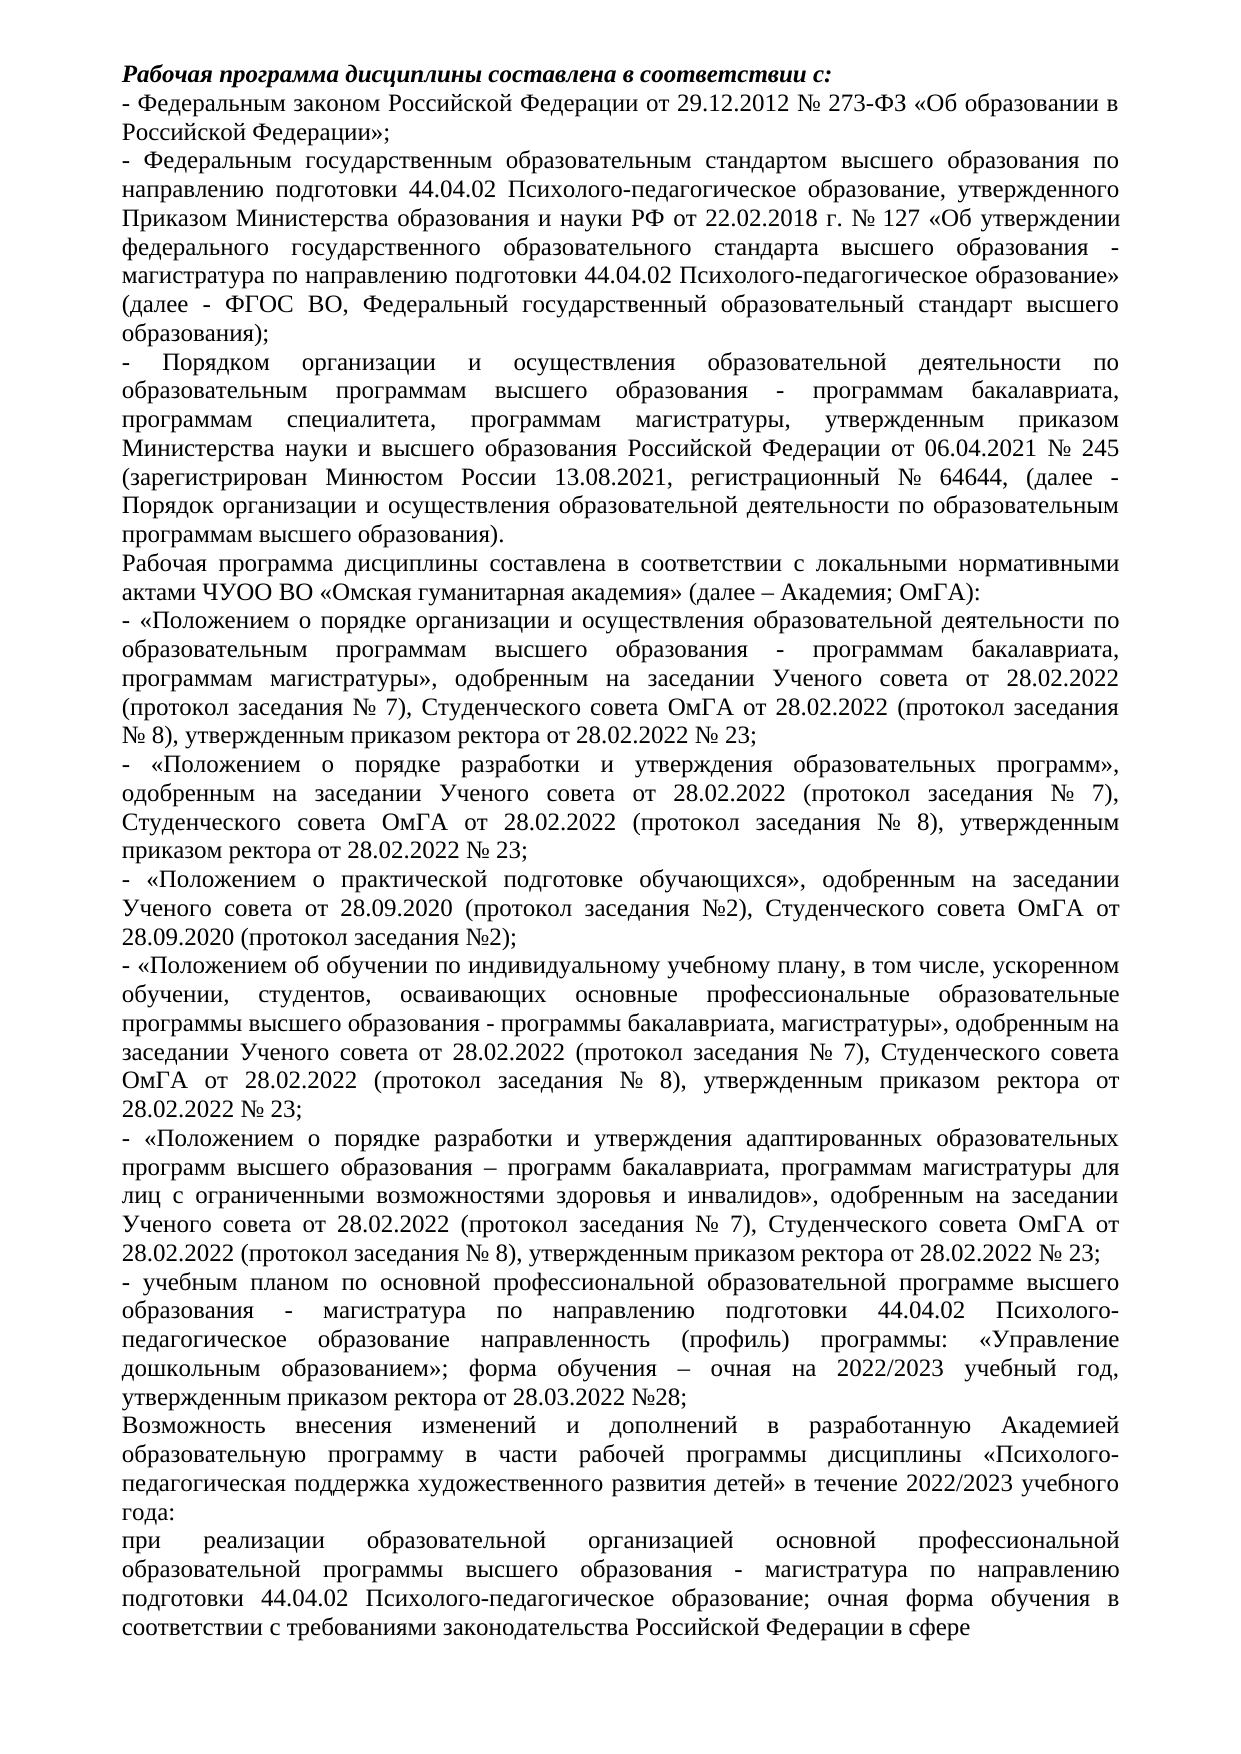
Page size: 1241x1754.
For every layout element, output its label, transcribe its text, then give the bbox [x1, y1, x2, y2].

table_header Рабочая программа дисциплины составлена в соответствии с: [118, 59, 1124, 88]
table_cell - Федеральным законом Российской Федерации от 29.12.2012 № 273-ФЗ «Об образовании в Российской Федерации»; - Федеральным государственным образовательным стандартом высшего образования по направлению подготовки 44.04.02 Психолого-педагогическое образование, утвержденного Приказом Министерства образования и науки РФ от 22.02.2018 г. № 127 «Об утверждении федерального государственного образовательного стандарта высшего образования - магистратура по направлению подготовки 44.04.02 Психолого-педагогическое образование» (далее - ФГОС ВО, Федеральный государственный образовательный стандарт высшего образования); - Порядком организации и осуществления образовательной деятельности по образовательным программам высшего образования - программам бакалавриата, программам специалитета, программам магистратуры, утвержденным приказом Министерства науки и высшего образования Российской Федерации от 06.04.2021 № 245 (зарегистрирован Минюстом России 13.08.2021, регистрационный № 64644, (далее - Порядок организации и осуществления образовательной деятельности по образовательным программам высшего образования). Рабочая программа дисциплины составлена в соответствии с локальными нормативными актами ЧУОО ВО «Омская гуманитарная академия» (далее – Академия; ОмГА): - «Положением о порядке организации и осуществления образовательной деятельности по образовательным программам высшего образования - программам бакалавриата, программам магистратуры», одобренным на заседании Ученого совета от 28.02.2022 (протокол заседания № 7), Студенческого совета ОмГА от 28.02.2022 (протокол заседания № 8), утвержденным приказом ректора от 28.02.2022 № 23; - «Положением о порядке разработки и утверждения образовательных программ», одобренным на заседании Ученого совета от 28.02.2022 (протокол заседания № 7), Студенческого совета ОмГА от 28.02.2022 (протокол заседания № 8), утвержденным приказом ректора от 28.02.2022 № 23; - «Положением о практической подготовке обучающихся», одобренным на заседании Ученого совета от 28.09.2020 (протокол заседания №2), Студенческого совета ОмГА от 28.09.2020 (протокол заседания №2); - «Положением об обучении по индивидуальному учебному плану, в том числе, ускоренном обучении, студентов, осваивающих основные профессиональные образовательные программы высшего образования - программы бакалавриата, магистратуры», одобренным на заседании Ученого совета от 28.02.2022 (протокол заседания № 7), Студенческого совета ОмГА от 28.02.2022 (протокол заседания № 8), утвержденным приказом ректора от 28.02.2022 № 23; - «Положением о порядке разработки и утверждения адаптированных образовательных программ высшего образования – программ бакалавриата, программам магистратуры для лиц с ограниченными возможностями здоровья и инвалидов», одобренным на заседании Ученого совета от 28.02.2022 (протокол заседания № 7), Студенческого совета ОмГА от 28.02.2022 (протокол заседания № 8), утвержденным приказом ректора от 28.02.2022 № 23; - учебным планом по основной профессиональной образовательной программе высшего образования - магистратура по направлению подготовки 44.04.02 Психолого- педагогическое образование направленность (профиль) программы: «Управление дошкольным образованием»; форма обучения – очная на 2022/2023 учебный год, утвержденным приказом ректора от 28.03.2022 №28; Возможность внесения изменений и дополнений в разработанную Академией образовательную программу в части рабочей программы дисциплины «Психолого- педагогическая поддержка художественного развития детей» в течение 2022/2023 учебного года: при реализации образовательной организацией основной профессиональной образовательной программы высшего образования - магистратура по направлению подготовки 44.04.02 Психолого-педагогическое образование; очная форма обучения в соответствии с требованиями законодательства Российской Федерации в сфере [118, 88, 1124, 1662]
